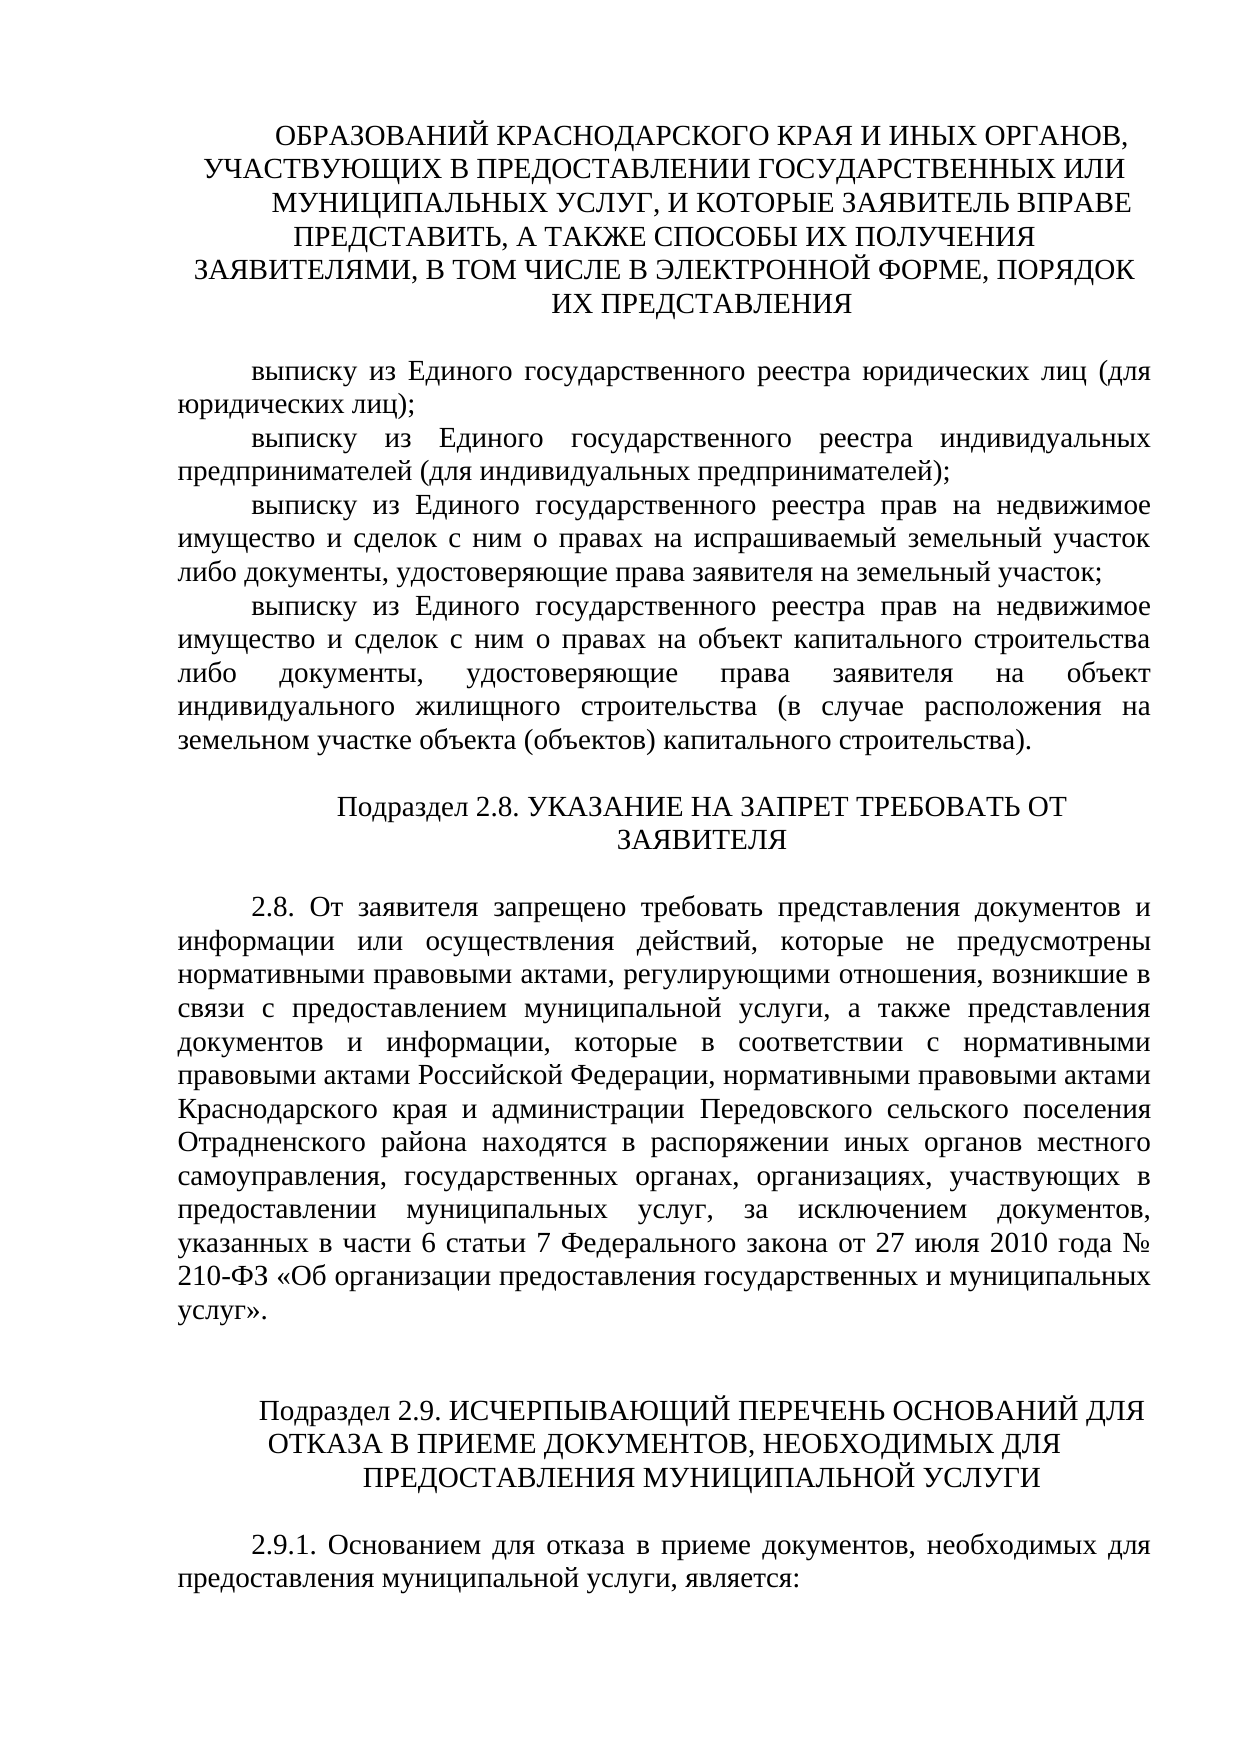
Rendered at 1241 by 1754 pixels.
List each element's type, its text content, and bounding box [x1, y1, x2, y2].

text выписку из Единого государственного реестра прав на недвижимое имущество и сделок с ним о правах на испрашиваемый земельный участок либо документы, удостоверяющие права заявителя на земельный участок; [177, 487, 1152, 588]
text 2.9.1. Основанием для отказа в приеме документов, необходимых для предоставления муниципальной услуги, является: [177, 1527, 1152, 1594]
text выписку из Единого государственного реестра индивидуальных предпринимателей (для индивидуальных предпринимателей); [177, 420, 1152, 487]
text ЗАЯВИТЕЛЯ [177, 822, 1152, 856]
text ИХ ПРЕДСТАВЛЕНИЯ [177, 286, 1152, 319]
text Подраздел 2.9. ИСЧЕРПЫВАЮЩИЙ ПЕРЕЧЕНЬ ОСНОВАНИЙ ДЛЯ ОТКАЗА В ПРИЕМЕ ДОКУМЕНТОВ, НЕОБХОДИМЫХ ДЛЯ [177, 1393, 1152, 1460]
text ПРЕДОСТАВЛЕНИЯ МУНИЦИПАЛЬНОЙ УСЛУГИ [177, 1460, 1152, 1493]
text выписку из Единого государственного реестра юридических лиц (для юридических лиц); [177, 353, 1152, 420]
text ОБРАЗОВАНИЙ КРАСНОДАРСКОГО КРАЯ И ИНЫХ ОРГАНОВ, УЧАСТВУЮЩИХ В ПРЕДОСТАВЛЕНИИ ГОСУДАРСТВЕННЫХ ИЛИ [177, 118, 1152, 185]
text выписку из Единого государственного реестра прав на недвижимое имущество и сделок с ним о правах на объект капитального строительства либо документы, удостоверяющие права заявителя на объект индивидуального жилищного строительства (в случае расположения на земельном участке объекта (объектов) капитального строительства). [177, 588, 1152, 755]
text МУНИЦИПАЛЬНЫХ УСЛУГ, И КОТОРЫЕ ЗАЯВИТЕЛЬ ВПРАВЕ ПРЕДСТАВИТЬ, А ТАКЖЕ СПОСОБЫ ИХ ПОЛУЧЕНИЯ ЗАЯВИТЕЛЯМИ, В ТОМ ЧИСЛЕ В ЭЛЕКТРОННОЙ ФОРМЕ, ПОРЯДОК [177, 185, 1152, 286]
text Подраздел 2.8. УКАЗАНИЕ НА ЗАПРЕТ ТРЕБОВАТЬ ОТ [177, 789, 1152, 822]
text 2.8. От заявителя запрещено требовать представления документов и информации или осуществления действий, которые не предусмотрены нормативными правовыми актами, регулирующими отношения, возникшие в связи с предоставлением муниципальной услуги, а также представления документов и информации, которые в соответствии с нормативными правовыми актами Российской Федерации, нормативными правовыми актами Краснодарского края и администрации Передовского сельского поселения Отрадненского района находятся в распоряжении иных органов местного самоуправления, государственных органах, организациях, участвующих в предоставлении муниципальных услуг, за исключением документов, указанных в части 6 статьи 7 Федерального закона от 27 июля 2010 года № 210-ФЗ «Об организации предоставления государственных и муниципальных услуг». [177, 889, 1152, 1326]
